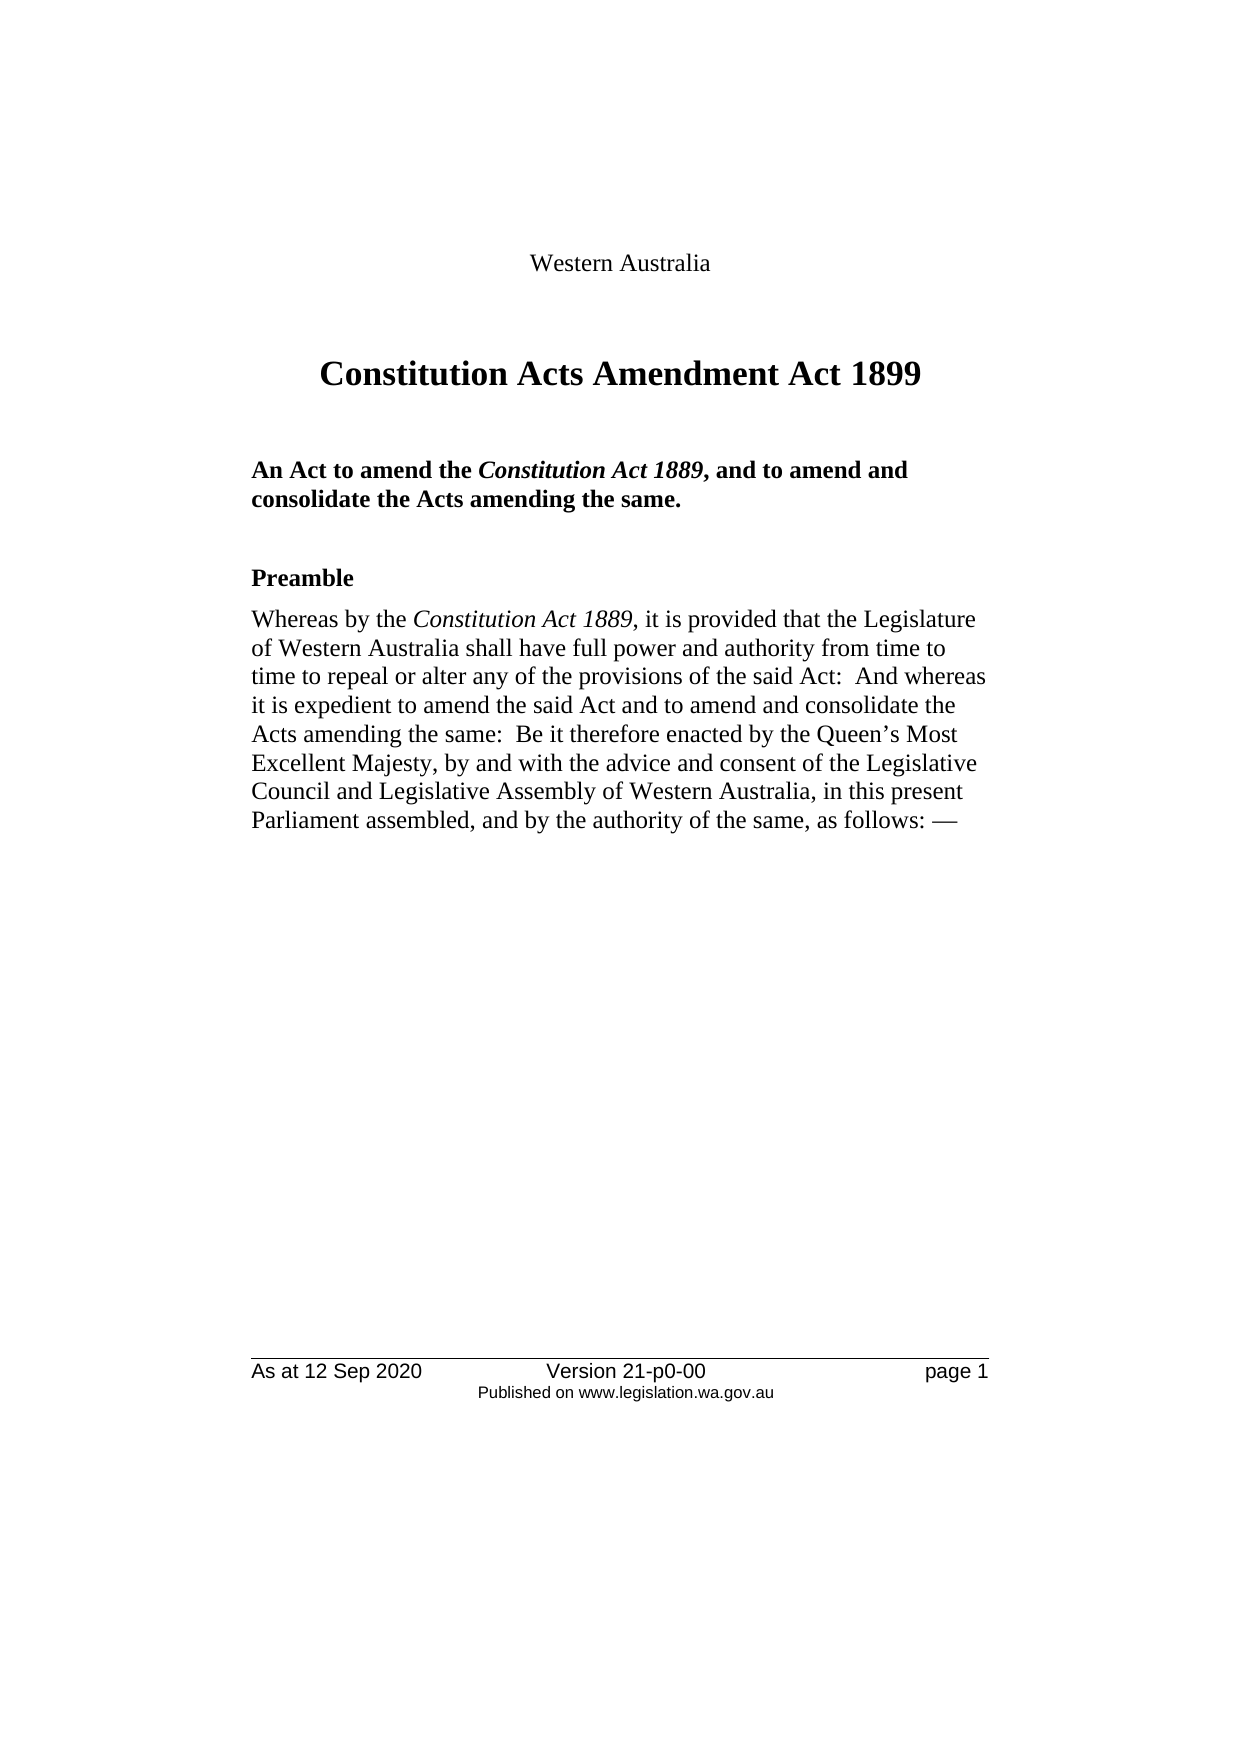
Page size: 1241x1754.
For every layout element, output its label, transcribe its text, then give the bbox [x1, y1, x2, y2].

title An Act to amend the Constitution Act 1889, and to amend and consolidate the Acts amending the same. [251, 455, 989, 513]
text Preamble [251, 563, 989, 591]
text Western Australia [251, 248, 989, 277]
text Whereas by the Constitution Act 1889, it is provided that the Legislature of Western Australia shall have full power and authority from time to time to repeal or alter any of the provisions of the said Act: And whereas it is expedient to amend the said Act and to amend and consolidate the Acts amending the same: Be it therefore enacted by the Queen’s Most Excellent Majesty, by and with the advice and consent of the Legislative Council and Legislative Assembly of Western Australia, in this present Parliament assembled, and by the authority of the same, as follows: — [251, 604, 989, 834]
text Constitution Acts Amendment Act 1899 [251, 352, 989, 393]
